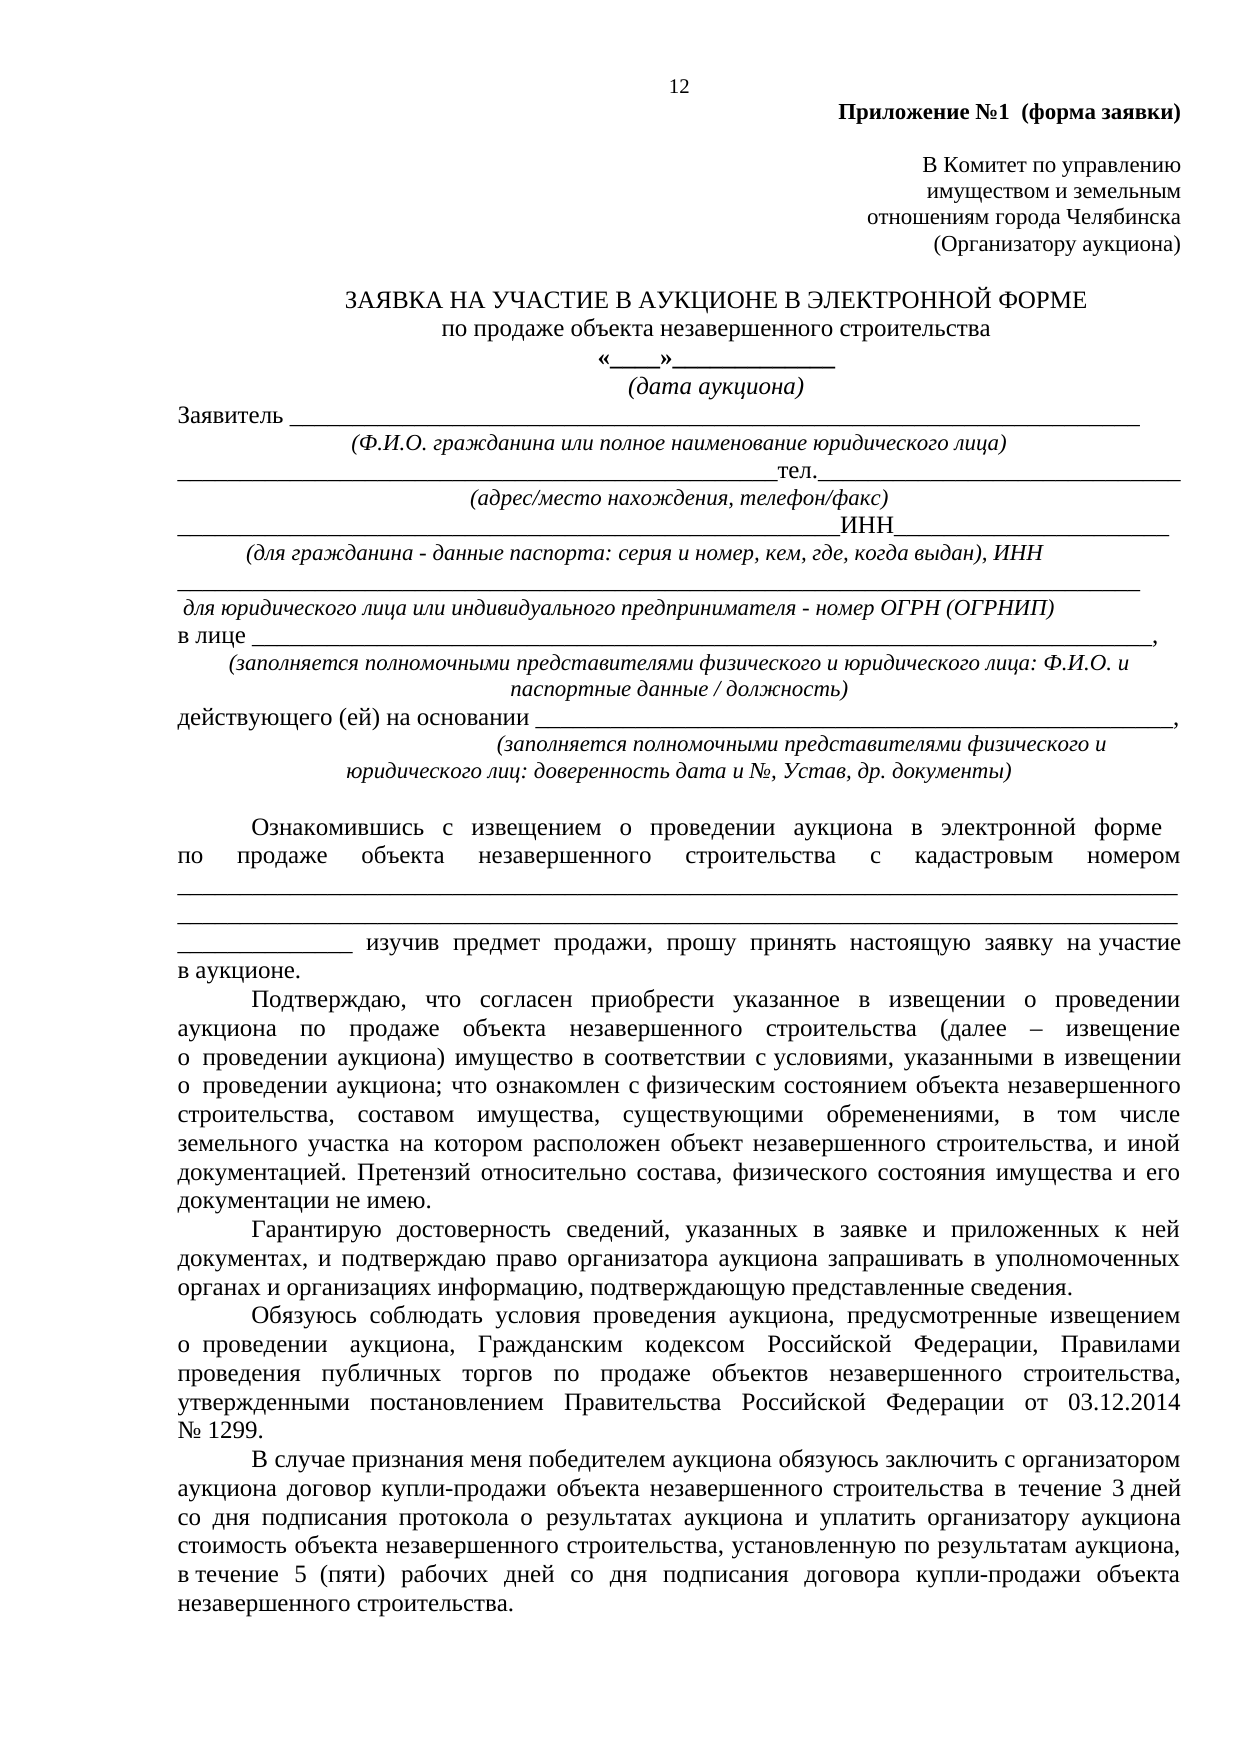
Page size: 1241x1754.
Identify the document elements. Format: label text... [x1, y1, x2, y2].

text действующего (ей) на основании ___________________________________________________, [177, 702, 1181, 730]
text по продаже объекта незавершенного строительства [177, 313, 1181, 342]
text Заявитель ____________________________________________________________________ [177, 400, 1181, 428]
text ________________________________________________тел._____________________________ [177, 455, 1181, 484]
text (заполняется полномочными представителями физического и юридического лиц: доверенность дата и №, Устав, др. документы) [177, 730, 1181, 783]
text для юридического лица или индивидуального предпринимателя - номер ОГРН (ОГРНИП) [177, 594, 1181, 620]
text (Ф.И.О. гражданина или полное наименование юридического лица) [177, 428, 1181, 455]
text _____________________________________________________________________________ [177, 565, 1181, 594]
text В случае признания меня победителем аукциона обязуюсь заключить с организатором аукциона договор купли-продажи объекта незавершенного строительства в течение 3 дней со дня подписания протокола о результатах аукциона и уплатить организатору аукциона стоимость объекта незавершенного строительства, установленную по результатам аукциона, в течение 5 (пяти) рабочих дней со дня подписания договора купли-продажи объекта незавершенного строительства. [177, 1444, 1181, 1617]
text отношениям города Челябинска [177, 203, 1181, 230]
text в лице ________________________________________________________________________, [177, 620, 1181, 649]
text _____________________________________________________ИНН______________________ [177, 510, 1181, 539]
text имуществом и земельным [177, 177, 1181, 203]
text Подтверждаю, что согласен приобрести указанное в извещении о проведении аукциона по продаже объекта незавершенного строительства (далее – извещение о проведении аукциона) имущество в соответствии с условиями, указанными в извещении о проведении аукциона; что ознакомлен с физическим состоянием объекта незавершенного строительства, составом имущества, существующими обременениями, в том числе земельного участка на котором расположен объект незавершенного строительства, и иной документацией. Претензий относительно состава, физического состояния имущества и его документации не имею. [177, 984, 1181, 1214]
text ЗАЯВКА НА УЧАСТИЕ В АУКЦИОНЕ В ЭЛЕКТРОННОЙ ФОРМЕ [177, 285, 1181, 313]
text (дата аукциона) [177, 371, 1181, 400]
text (для гражданина - данные паспорта: серия и номер, кем, где, когда выдан), ИНН [177, 539, 1181, 565]
text (адрес/место нахождения, телефон/факс) [177, 484, 1181, 510]
text Ознакомившись с извещением о проведении аукциона в электронной форме по продаже объекта незавершенного строительства с кадастровым номером ______________________________________________________________________________________________________________________________________________________________________________ изучив предмет продажи, прошу принять настоящую заявку на участие в аукционе. [177, 812, 1181, 984]
text (заполняется полномочными представителями физического и юридического лица: Ф.И.О. и паспортные данные / должность) [177, 649, 1181, 702]
text (Организатору аукциона) [177, 230, 1181, 256]
text «____»_____________ [177, 342, 1181, 371]
text Обязуюсь соблюдать условия проведения аукциона, предусмотренные извещением о проведении аукциона, Гражданским кодексом Российской Федерации, Правилами проведения публичных торгов по продаже объектов незавершенного строительства, утвержденными постановлением Правительства Российской Федерации от 03.12.2014 № 1299. [177, 1301, 1181, 1444]
text В Комитет по управлению [177, 151, 1181, 177]
text Приложение №1 (форма заявки) [177, 98, 1181, 124]
text Гарантирую достоверность сведений, указанных в заявке и приложенных к ней документах, и подтверждаю право организатора аукциона запрашивать в уполномоченных органах и организациях информацию, подтверждающую представленные сведения. [177, 1214, 1181, 1301]
